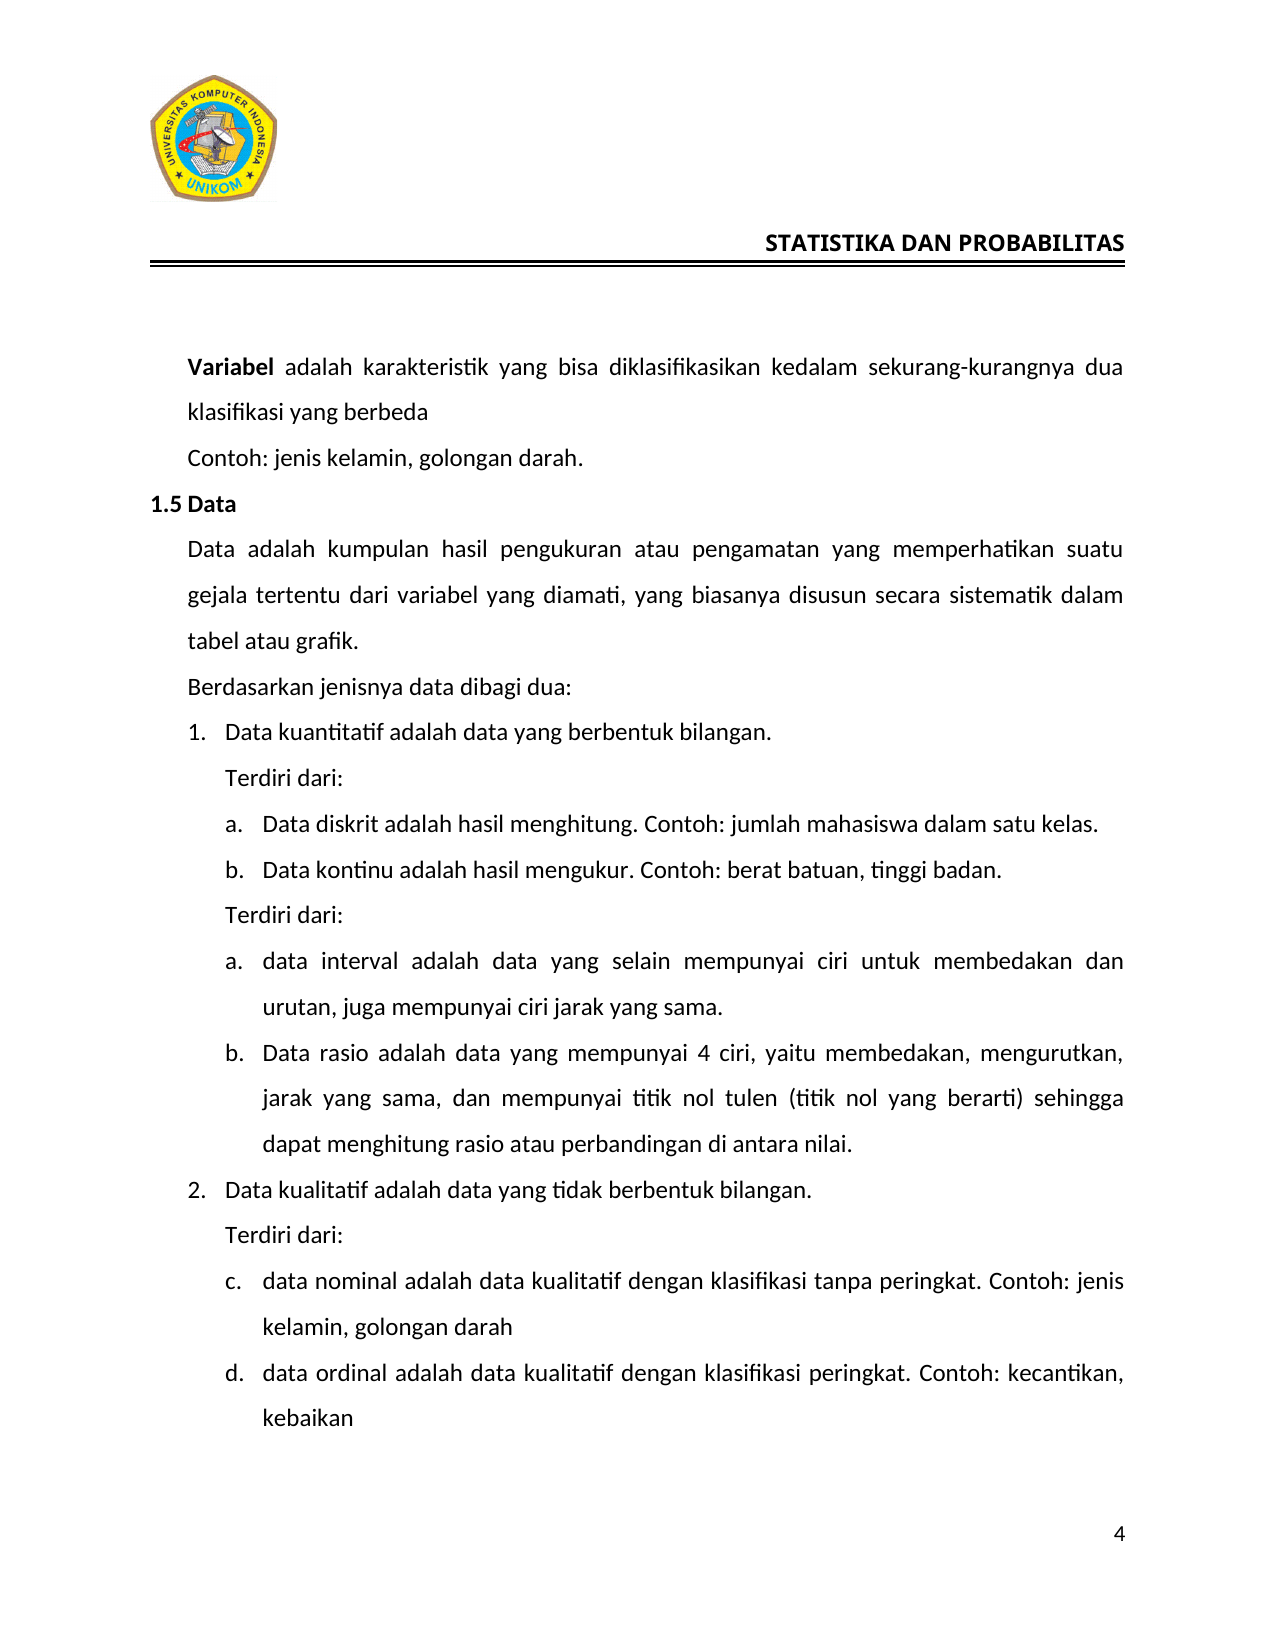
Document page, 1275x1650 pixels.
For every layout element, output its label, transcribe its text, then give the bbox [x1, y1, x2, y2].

list Data kualitatif adalah data yang tidak berbentuk bilangan. [187, 1174, 1125, 1204]
text Data adalah kumpulan hasil pengukuran atau pengamatan yang memperhatikan suatu gejala tertentu dari variabel yang diamati, yang biasanya disusun secara sistematik dalam tabel atau grafik. [187, 534, 1125, 656]
text Terdiri dari: [225, 1219, 1125, 1250]
list Data rasio adalah data yang mempunyai 4 ciri, yaitu membedakan, mengurutkan, jarak yang sama, dan mempunyai titik nol tulen (titik nol yang berarti) sehingga dapat menghitung rasio atau perbandingan di antara nilai. [225, 1037, 1125, 1159]
text Berdasarkan jenisnya data dibagi dua: [187, 671, 1125, 701]
list Data diskrit adalah hasil menghitung. Contoh: jumlah mahasiswa dalam satu kelas. [225, 808, 1125, 838]
list Data kontinu adalah hasil mengukur. Contoh: berat batuan, tinggi badan. [225, 854, 1125, 884]
list data nominal adalah data kualitatif dengan klasifikasi tanpa peringkat. Contoh: jenis kelamin, golongan darah [225, 1265, 1125, 1342]
list data interval adalah data yang selain mempunyai ciri untuk membedakan dan urutan, juga mempunyai ciri jarak yang sama. [225, 945, 1125, 1021]
list Data kuantitatif adalah data yang berbentuk bilangan. [187, 717, 1125, 747]
picture [150, 75, 278, 202]
text Terdiri dari: [225, 762, 1125, 793]
list data ordinal adalah data kualitatif dengan klasifikasi peringkat. Contoh: kecantikan, kebaikan [225, 1357, 1125, 1433]
list Contoh: jenis kelamin, golongan darah. [187, 442, 1125, 473]
text Variabel adalah karakteristik yang bisa diklasifikasikan kedalam sekurang-kurangnya dua klasifikasi yang berbeda [187, 351, 1125, 427]
list Data [150, 488, 1125, 518]
text Terdiri dari: [225, 899, 1125, 930]
